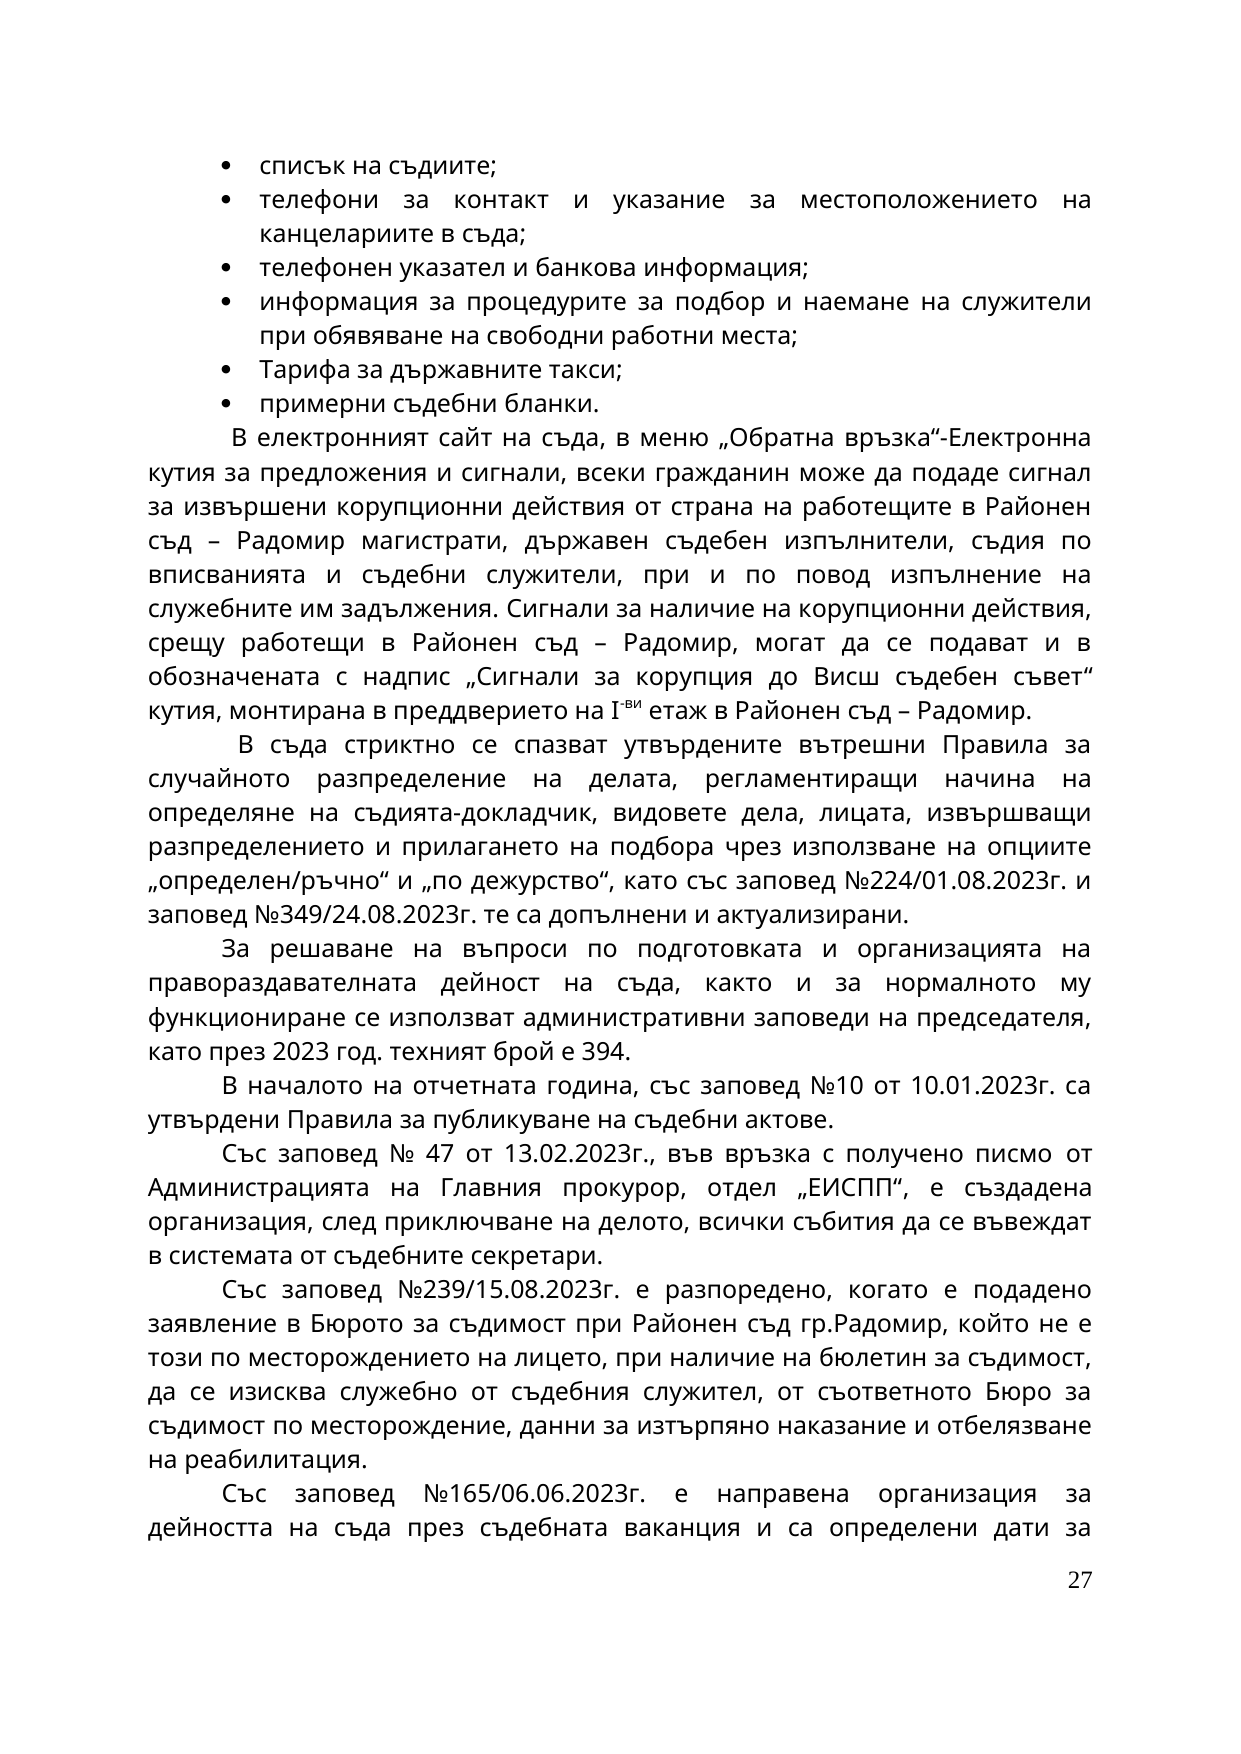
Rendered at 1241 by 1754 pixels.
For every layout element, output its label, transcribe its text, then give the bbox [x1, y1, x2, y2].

text В началото на отчетната година, със заповед №10 от 10.01.2023г. са утвърдени Правила за публикуване на съдебни актове. [148, 1067, 1093, 1135]
list списък на съдиите; [222, 148, 1093, 182]
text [148, 1476, 1093, 1544]
list Тарифа за държавните такси; [222, 352, 1093, 386]
text В съда стриктно се спазват утвърдените вътрешни Правила за случайното разпределение на делата, регламентиращи начина на определяне на съдията-докладчик, видовете дела, лицата, извършващи разпределението и прилагането на подбора чрез използване на опциите „определен/ръчно“ и „по дежурство“, като със заповед №224/01.08.2023г. и заповед №349/24.08.2023г. те са допълнени и актуализирани. [148, 727, 1093, 931]
text За решаване на въпроси по подготовката и организацията на правораздавателната дейност на съда, както и за нормалното му функциониране се използват административни заповеди на председателя, като през 2023 год. техният брой е 394. [148, 931, 1093, 1067]
list телефони за контакт и указание за местоположението на канцелариите в съда; [222, 182, 1093, 250]
text Със заповед №239/15.08.2023г. е разпоредено, когато е подадено заявление в Бюрото за съдимост при Районен съд гр.Радомир, който не е този по месторождението на лицето, при наличие на бюлетин за съдимост, да се изисква служебно от съдебния служител, от съответното Бюро за съдимост по месторождение, данни за изтърпяно наказание и отбелязване на реабилитация. [148, 1272, 1093, 1476]
list примерни съдебни бланки. [222, 386, 1093, 420]
list информация за процедурите за подбор и наемане на служители при обявяване на свободни работни места; [222, 284, 1093, 352]
text Със заповед № 47 от 13.02.2023г., във връзка с получено писмо от Администрацията на Главния прокурор, отдел „ЕИСПП“, е създадена организация, след приключване на делото, всички събития да се въвеждат в системата от съдебните секретари. [148, 1135, 1093, 1272]
list телефонен указател и банкова информация; [222, 250, 1093, 284]
text В електронният сайт на съда, в меню „Обратна връзка“-Електронна кутия за предложения и сигнали, всеки гражданин може да подаде сигнал за извършени корупционни действия от страна на работещите в Районен съд – Радомир магистрати, държавен съдебен изпълнители, съдия по вписванията и съдебни служители, при и по повод изпълнение на служебните им задължения. Сигнали за наличие на корупционни действия, срещу работещи в Районен съд – Радомир, могат да се подават и в обозначената с надпис „Сигнали за корупция до Висш съдебен съвет“ кутия, монтирана в преддверието на І-ви етаж в Районен съд – Радомир. [148, 420, 1093, 727]
